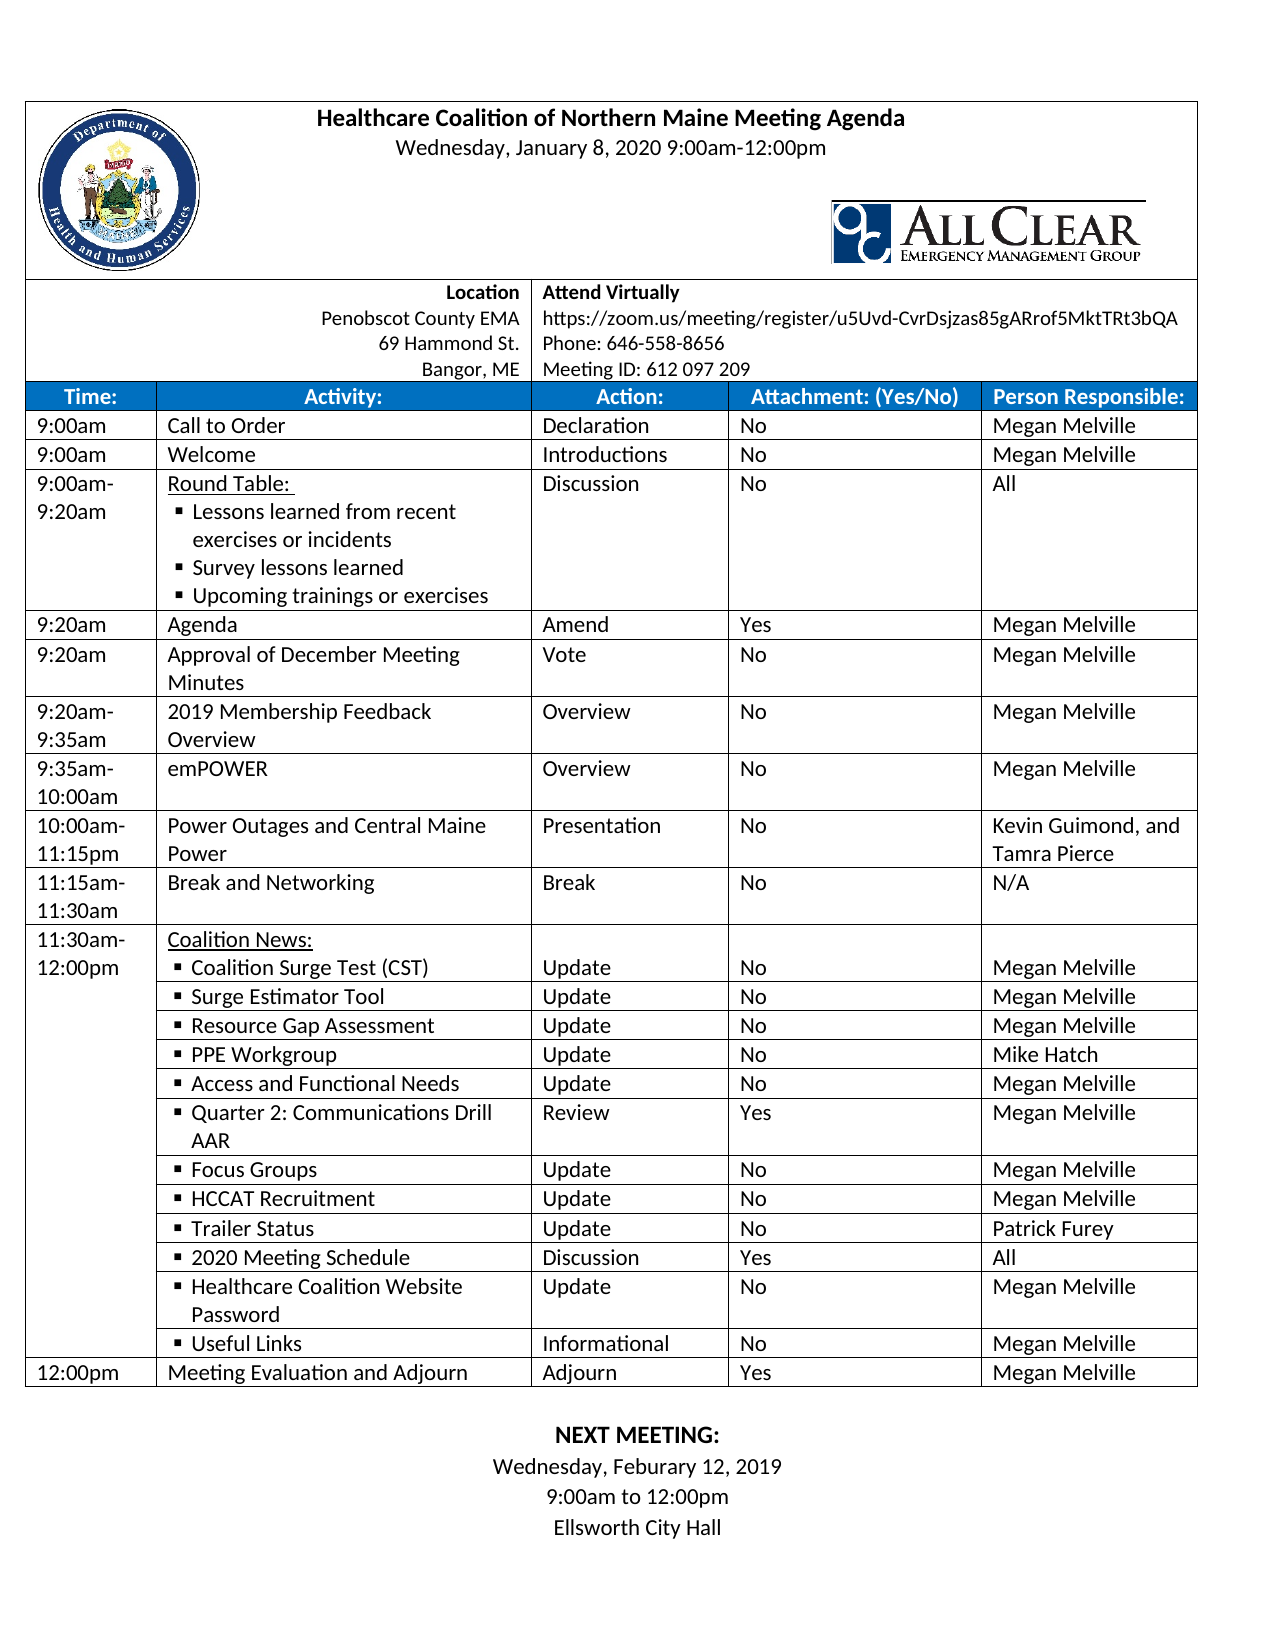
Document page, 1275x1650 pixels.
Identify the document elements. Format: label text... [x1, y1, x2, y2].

table_cell 12:00pm [26, 1358, 156, 1386]
table_cell Welcome [157, 440, 531, 468]
table_cell Break and Networking [157, 868, 531, 924]
table_cell Introductions [532, 440, 728, 468]
table_cell Adjourn [532, 1358, 728, 1386]
table_cell Meeting Evaluation and Adjourn [157, 1358, 531, 1386]
text Ellsworth City Hall [75, 1513, 1200, 1541]
text 9:00am to 12:00pm [75, 1482, 1200, 1511]
table_cell No [729, 811, 981, 867]
table_cell Patrick Furey [982, 1214, 1197, 1242]
table_cell Activity: [157, 382, 531, 410]
table_cell No [729, 1069, 981, 1097]
table_cell Megan Melville [982, 925, 1197, 981]
table_cell No [729, 925, 981, 981]
table_cell No [729, 640, 981, 696]
table_cell 9:00am-9:20am [26, 470, 156, 609]
table_header Healthcare Coalition of Northern Maine Meeting Agenda Wednesday, January 8, 2020 9:00am-12:00pm [26, 102, 1197, 278]
table_cell Megan Melville [982, 1272, 1197, 1328]
table_cell Yes [729, 1358, 981, 1386]
table_cell Trailer Status [157, 1214, 531, 1242]
table_cell Megan Melville [982, 611, 1197, 639]
table_cell Agenda [157, 611, 531, 639]
table_cell PPE Workgroup [157, 1040, 531, 1068]
table_cell Healthcare Coalition Website Password [157, 1272, 531, 1328]
table_cell No [729, 697, 981, 753]
table_cell Declaration [532, 411, 728, 439]
table_cell Kevin Guimond, and Tamra Pierce [982, 811, 1197, 867]
table_cell HCCAT Recruitment [157, 1185, 531, 1213]
table_cell No [729, 1156, 981, 1183]
table_cell Update [532, 925, 728, 981]
table_cell No [729, 1272, 981, 1328]
table_cell Surge Estimator Tool [157, 982, 531, 1010]
table_cell Location Penobscot County EMA 69 Hammond St. Bangor, ME [26, 280, 531, 381]
table_cell No [729, 754, 981, 810]
table_cell 2020 Meeting Schedule [157, 1243, 531, 1271]
table_cell Update [532, 1185, 728, 1213]
table_cell Approval of December Meeting Minutes [157, 640, 531, 696]
table_cell No [729, 411, 981, 439]
table_cell Coalition News: Coalition Surge Test (CST) [157, 925, 531, 981]
table_cell Megan Melville [982, 982, 1197, 1010]
table_cell Overview [532, 754, 728, 810]
table_cell Attend Virtually https://zoom.us/meeting/register/u5Uvd-CvrDsjzas85gARrof5MktTRt3bQA Phone: 646-558-8656 Meeting ID: 612 097 209 [532, 280, 1197, 381]
table_cell Discussion [532, 470, 728, 609]
table_cell Update [532, 1214, 728, 1242]
table_cell No [729, 1329, 981, 1357]
table_cell No [729, 440, 981, 468]
table_cell Megan Melville [982, 440, 1197, 468]
table_cell 9:35am-10:00am [26, 754, 156, 810]
table_cell Attachment: (Yes/No) [729, 382, 981, 410]
table_cell Overview [532, 697, 728, 753]
table_cell 9:20am-9:35am [26, 697, 156, 753]
table_cell Megan Melville [982, 1329, 1197, 1357]
table_cell 9:20am [26, 640, 156, 696]
table_cell Informational [532, 1329, 728, 1357]
table_cell Resource Gap Assessment [157, 1011, 531, 1039]
table_cell 11:30am-12:00pm [26, 925, 156, 1357]
table_cell Review [532, 1099, 728, 1154]
table_cell Time: [26, 382, 156, 410]
table_cell N/A [982, 868, 1197, 924]
table_cell All [982, 470, 1197, 609]
table_cell 9:00am [26, 440, 156, 468]
table_cell No [729, 1185, 981, 1213]
table_cell Break [532, 868, 728, 924]
table_cell No [729, 1011, 981, 1039]
table_cell Yes [729, 1243, 981, 1271]
table_cell Update [532, 1069, 728, 1097]
table_cell Presentation [532, 811, 728, 867]
table_cell Megan Melville [982, 1069, 1197, 1097]
text NEXT MEETING: [75, 1419, 1200, 1450]
table_cell Update [532, 1040, 728, 1068]
table_cell Yes [729, 611, 981, 639]
table_cell Access and Functional Needs [157, 1069, 531, 1097]
table_cell No [729, 470, 981, 609]
table_cell 9:00am [26, 411, 156, 439]
table_cell Update [532, 1011, 728, 1039]
table_cell Update [532, 1156, 728, 1183]
table_cell Focus Groups [157, 1156, 531, 1183]
table_cell Megan Melville [982, 1185, 1197, 1213]
table_cell Megan Melville [982, 697, 1197, 753]
table_cell Call to Order [157, 411, 531, 439]
table_cell Discussion [532, 1243, 728, 1271]
table_cell 10:00am-11:15pm [26, 811, 156, 867]
table_cell Megan Melville [982, 640, 1197, 696]
table_cell Power Outages and Central Maine Power [157, 811, 531, 867]
table_cell Megan Melville [982, 411, 1197, 439]
table_cell 11:15am- 11:30am [26, 868, 156, 924]
text Wednesday, Feburary 12, 2019 [75, 1452, 1200, 1480]
table_cell Megan Melville [982, 1358, 1197, 1386]
table_cell No [729, 868, 981, 924]
table_cell Vote [532, 640, 728, 696]
table_cell Megan Melville [982, 1156, 1197, 1183]
table_cell All [982, 1243, 1197, 1271]
table_cell Quarter 2: Communications Drill AAR [157, 1099, 531, 1154]
picture [830, 200, 1146, 263]
table_cell Action: [532, 382, 728, 410]
table_cell 9:20am [26, 611, 156, 639]
table_cell Update [532, 982, 728, 1010]
table_cell Person Responsible: [982, 382, 1197, 410]
table_cell Update [532, 1272, 728, 1328]
table_cell No [729, 982, 981, 1010]
table_cell Megan Melville [982, 1011, 1197, 1039]
table_cell Mike Hatch [982, 1040, 1197, 1068]
table_cell Megan Melville [982, 754, 1197, 810]
table_cell Yes [729, 1099, 981, 1154]
table_cell 2019 Membership Feedback Overview [157, 697, 531, 753]
table_cell Megan Melville [982, 1099, 1197, 1154]
table_cell Round Table: Lessons learned from recent exercises or incidents Survey lessons learned Upcoming trainings or exercises [157, 470, 531, 609]
table_cell No [729, 1214, 981, 1242]
table_cell No [729, 1040, 981, 1068]
table_cell emPOWER [157, 754, 531, 810]
table_cell Amend [532, 611, 728, 639]
table_cell Useful Links [157, 1329, 531, 1357]
